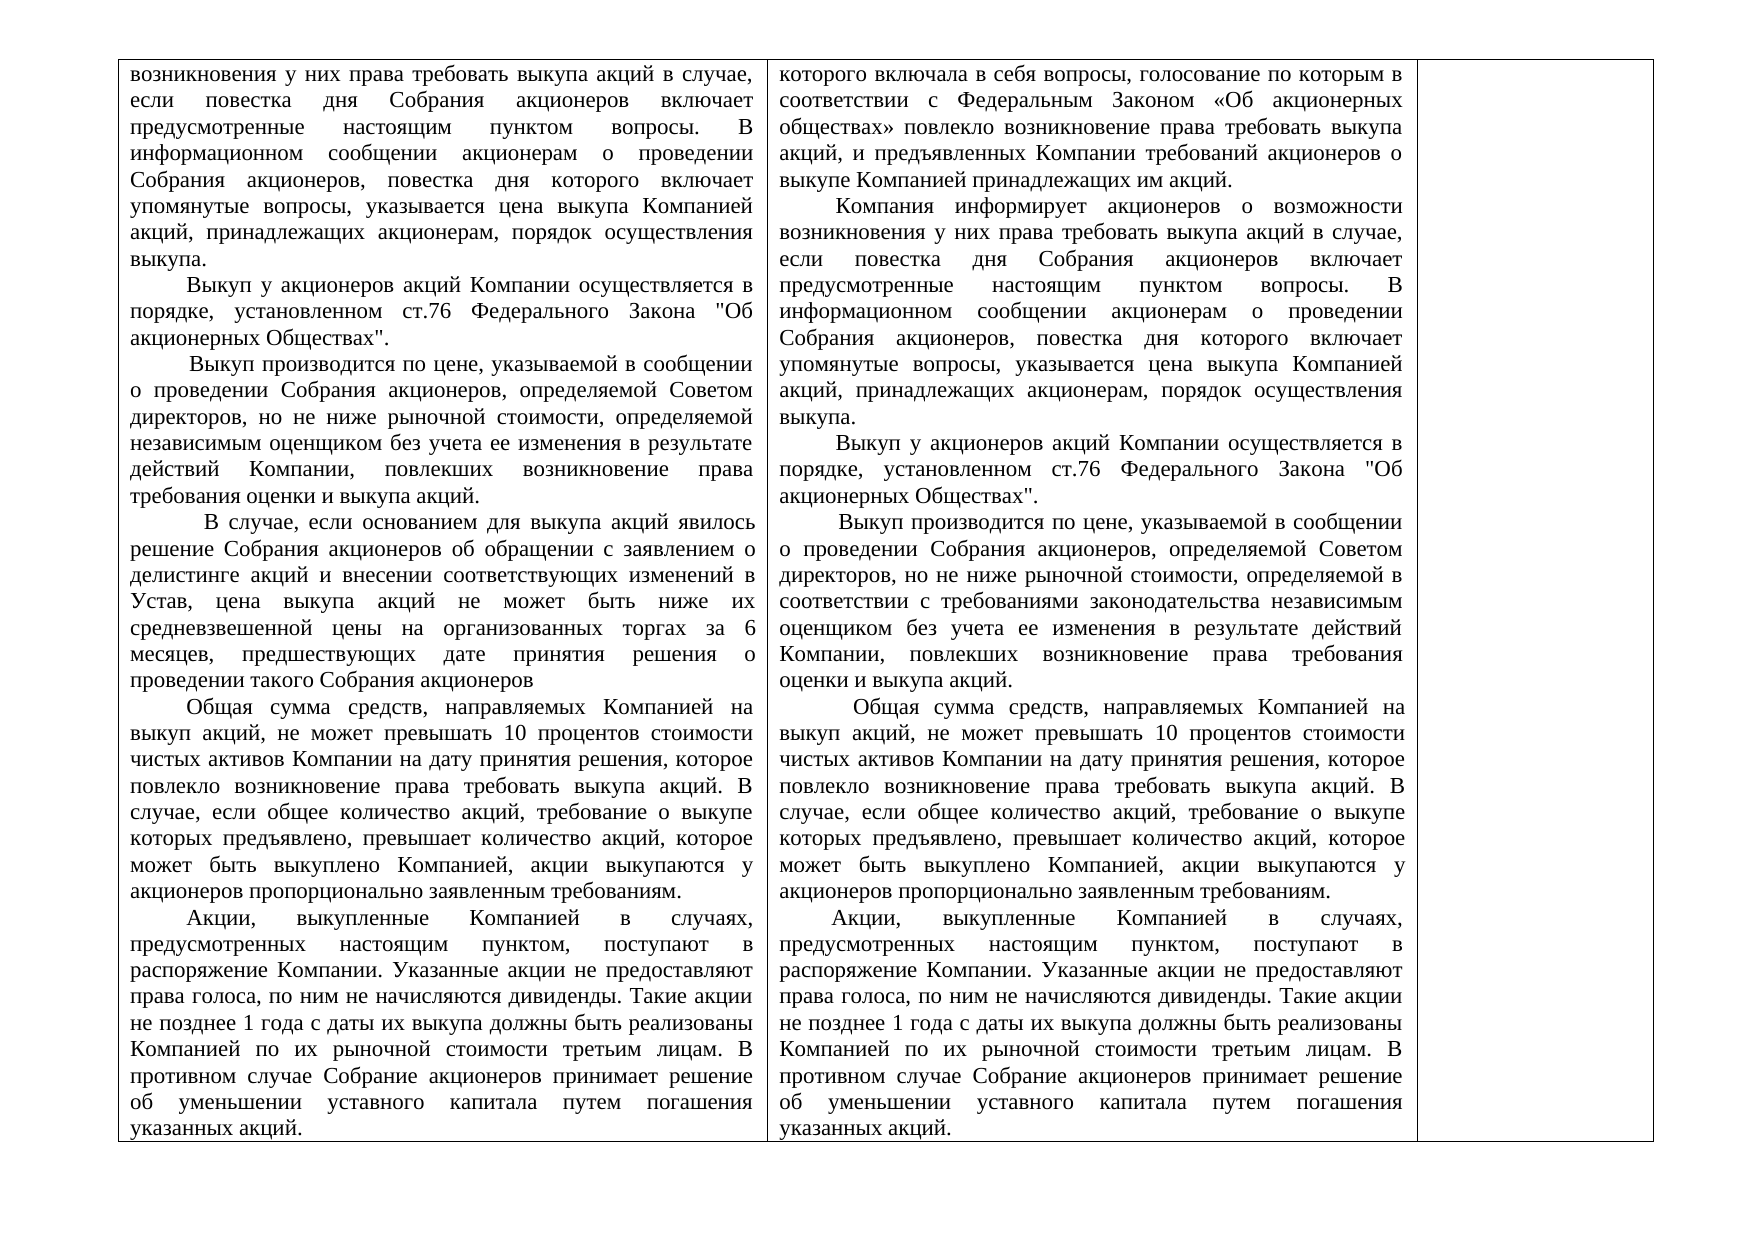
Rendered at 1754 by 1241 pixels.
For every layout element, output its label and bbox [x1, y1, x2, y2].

table_cell [768, 60, 1417, 1141]
table_cell [119, 60, 767, 1141]
table_cell [1418, 60, 1653, 1141]
